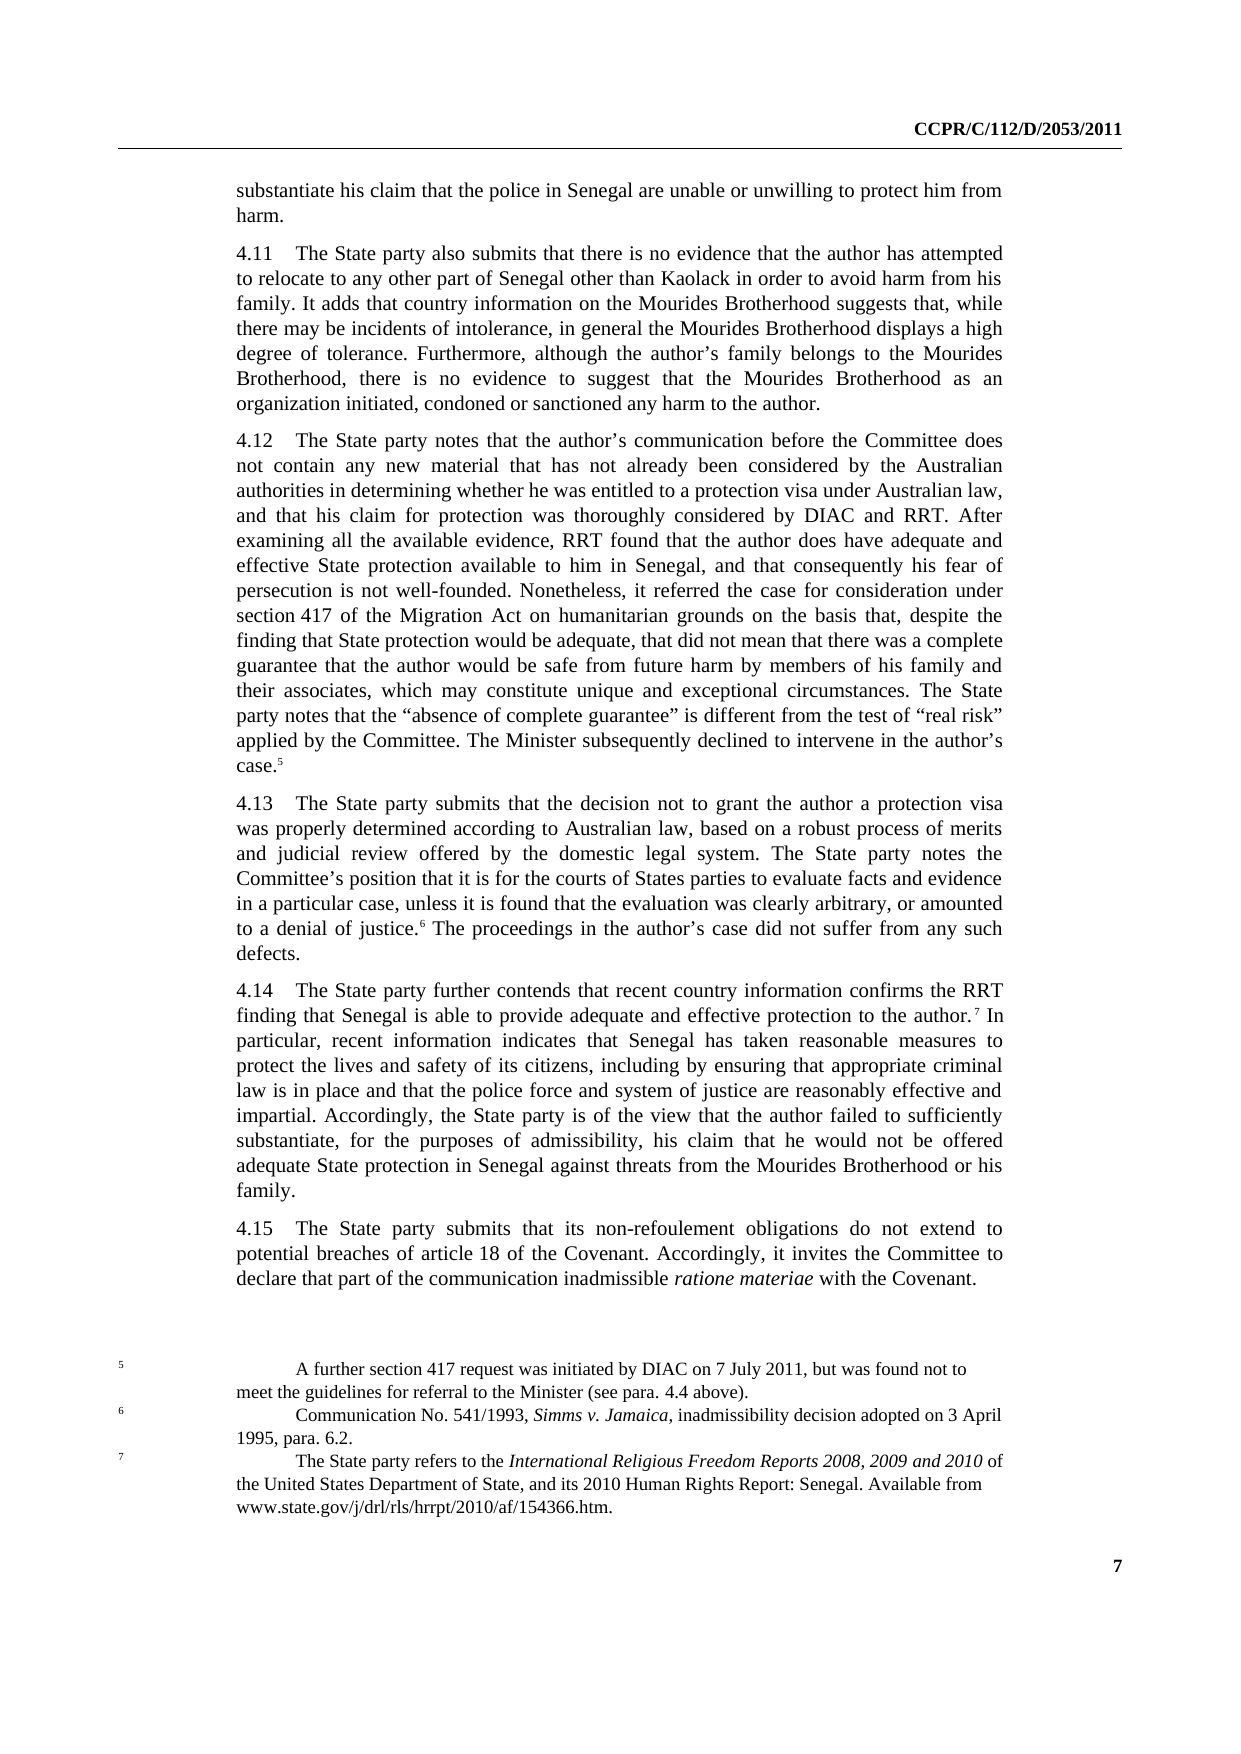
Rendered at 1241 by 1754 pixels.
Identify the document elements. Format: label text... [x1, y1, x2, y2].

text 4.15 The State party submits that its non-refoulement obligations do not extend to potential breaches of article 18 of the Covenant. Accordingly, it invites the Committee to declare that part of the communication inadmissible ratione materiae with the Covenant. [236, 1215, 1004, 1290]
text 4.14 The State party further contends that recent country information confirms the RRT finding that Senegal is able to provide adequate and effective protection to the author. In particular, recent information indicates that Senegal has taken reasonable measures to protect the lives and safety of its citizens, including by ensuring that appropriate criminal law is in place and that the police force and system of justice are reasonably effective and impartial. Accordingly, the State party is of the view that the author failed to sufficiently substantiate, for the purposes of admissibility, his claim that he would not be offered adequate State protection in Senegal against threats from the Mourides Brotherhood or his family. [236, 977, 1004, 1202]
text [236, 177, 1004, 227]
text 4.13 The State party submits that the decision not to grant the author a protection visa was properly determined according to Australian law, based on a robust process of merits and judicial review offered by the domestic legal system. The State party notes the Committee’s position that it is for the courts of States parties to evaluate facts and evidence in a particular case, unless it is found that the evaluation was clearly arbitrary, or amounted to a denial of justice. The proceedings in the author’s case did not suffer from any such defects. [236, 790, 1004, 965]
text 4.11 The State party also submits that there is no evidence that the author has attempted to relocate to any other part of Senegal other than Kaolack in order to avoid harm from his family. It adds that country information on the Mourides Brotherhood suggests that, while there may be incidents of intolerance, in general the Mourides Brotherhood displays a high degree of tolerance. Furthermore, although the author’s family belongs to the Mourides Brotherhood, there is no evidence to suggest that the Mourides Brotherhood as an organization initiated, condoned or sanctioned any harm to the author. [236, 240, 1004, 415]
text 4.12 The State party notes that the author’s communication before the Committee does not contain any new material that has not already been considered by the Australian authorities in determining whether he was entitled to a protection visa under Australian law, and that his claim for protection was thoroughly considered by DIAC and RRT. After examining all the available evidence, RRT found that the author does have adequate and effective State protection available to him in Senegal, and that consequently his fear of persecution is not well-founded. Nonetheless, it referred the case for consideration under section 417 of the Migration Act on humanitarian grounds on the basis that, despite the finding that State protection would be adequate, that did not mean that there was a complete guarantee that the author would be safe from future harm by members of his family and their associates, which may constitute unique and exceptional circumstances. The State party notes that the “absence of complete guarantee” is different from the test of “real risk” applied by the Committee. The Minister subsequently declined to intervene in the author’s case. [236, 427, 1004, 777]
